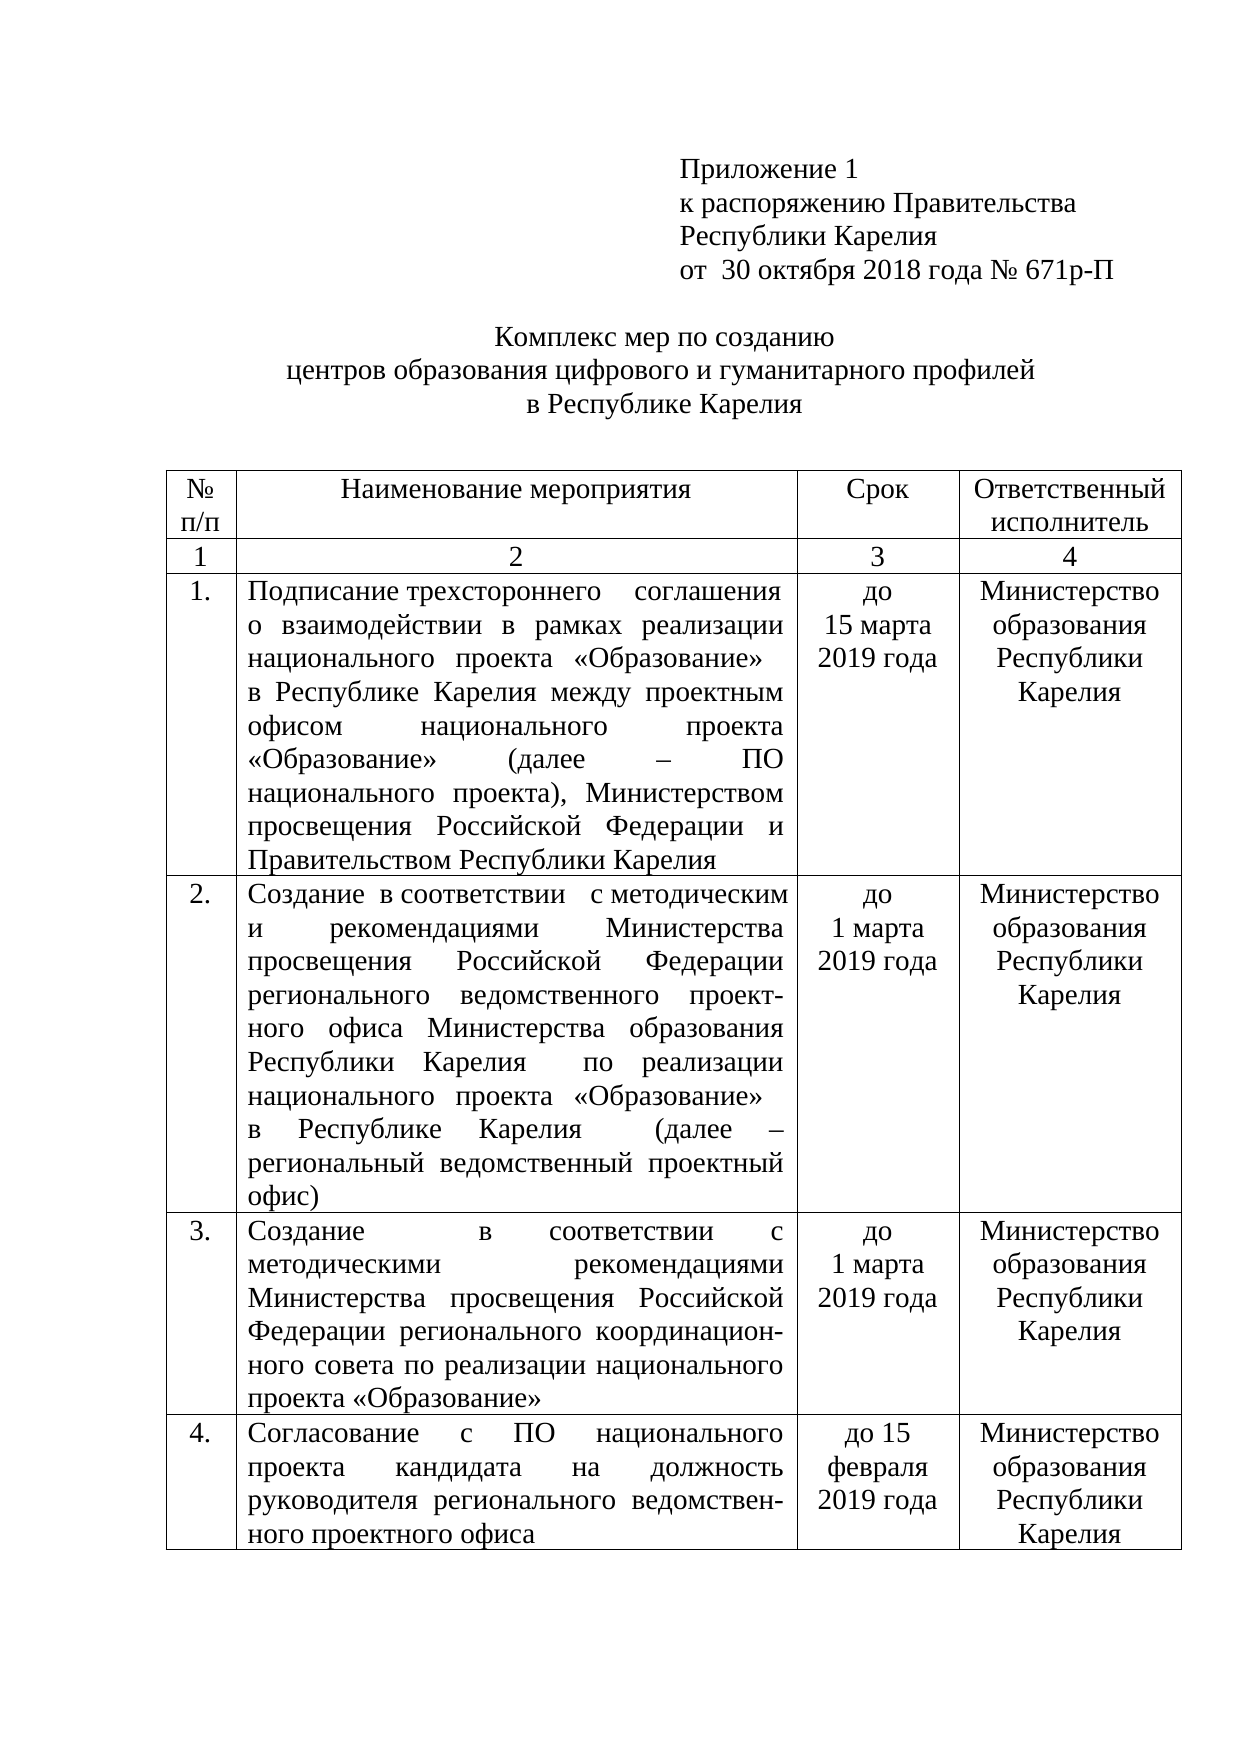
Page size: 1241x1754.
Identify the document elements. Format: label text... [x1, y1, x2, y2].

table_cell до 15 марта 2019 года [798, 574, 959, 875]
table_cell Создание в соответствии с методическим и рекомендациями Министерства просвещения Российской Федерации регионального ведомственного проект-ного офиса Министерства образования Республики Карелия по реализации национального проекта «Образование» в Республике Карелия (далее – региональный ведомственный проектный офис) [237, 876, 797, 1212]
table_cell 2 [237, 539, 797, 572]
table_cell Министерство образования Республики Карелия [960, 574, 1181, 875]
text от 30 октября 2018 года № 671р-П [177, 252, 1152, 285]
table_cell до 15 февраля 2019 года [798, 1415, 959, 1549]
table_cell 1 [167, 539, 236, 572]
text Приложение 1 [177, 151, 1152, 185]
table_cell 3. [167, 1213, 236, 1414]
text центров образования цифрового и гуманитарного профилей в Республике Карелия [177, 352, 1152, 419]
table_cell 4. [167, 1415, 236, 1549]
table_cell Министерство образования Республики Карелия [960, 876, 1181, 1212]
table_cell до 1 марта 2019 года [798, 1213, 959, 1414]
text к распоряжению Правительства [177, 185, 1152, 218]
table_header Срок [798, 471, 959, 538]
table_cell Согласование с ПО национального проекта кандидата на должность руководителя регионального ведомствен-ного проектного офиса [237, 1415, 797, 1549]
table_cell 4 [960, 539, 1181, 572]
table_cell Министерство образования Республики Карелия [960, 1213, 1181, 1414]
table_cell 3 [798, 539, 959, 572]
table_cell 2. [167, 876, 236, 1212]
table_cell Подписание трехстороннего соглашения о взаимодействии в рамках реализации национального проекта «Образование» в Республике Карелия между проектным офисом национального проекта «Образование» (далее – ПО национального проекта), Министерством просвещения Российской Федерации и Правительством Республики Карелия [237, 574, 797, 875]
text Республики Карелия [177, 218, 1152, 252]
table_header № п/п [167, 471, 236, 538]
table_header Наименование мероприятия [237, 471, 797, 538]
table_cell до 1 марта 2019 года [798, 876, 959, 1212]
text Комплекс мер по созданию [177, 319, 1152, 352]
table_cell Создание в соответствии с методическими рекомендациями Министерства просвещения Российской Федерации регионального координацион-ного совета по реализации национального проекта «Образование» [237, 1213, 797, 1414]
table_cell 1. [167, 574, 236, 875]
table_header Ответственный исполнитель [960, 471, 1181, 538]
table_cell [960, 1415, 1181, 1549]
